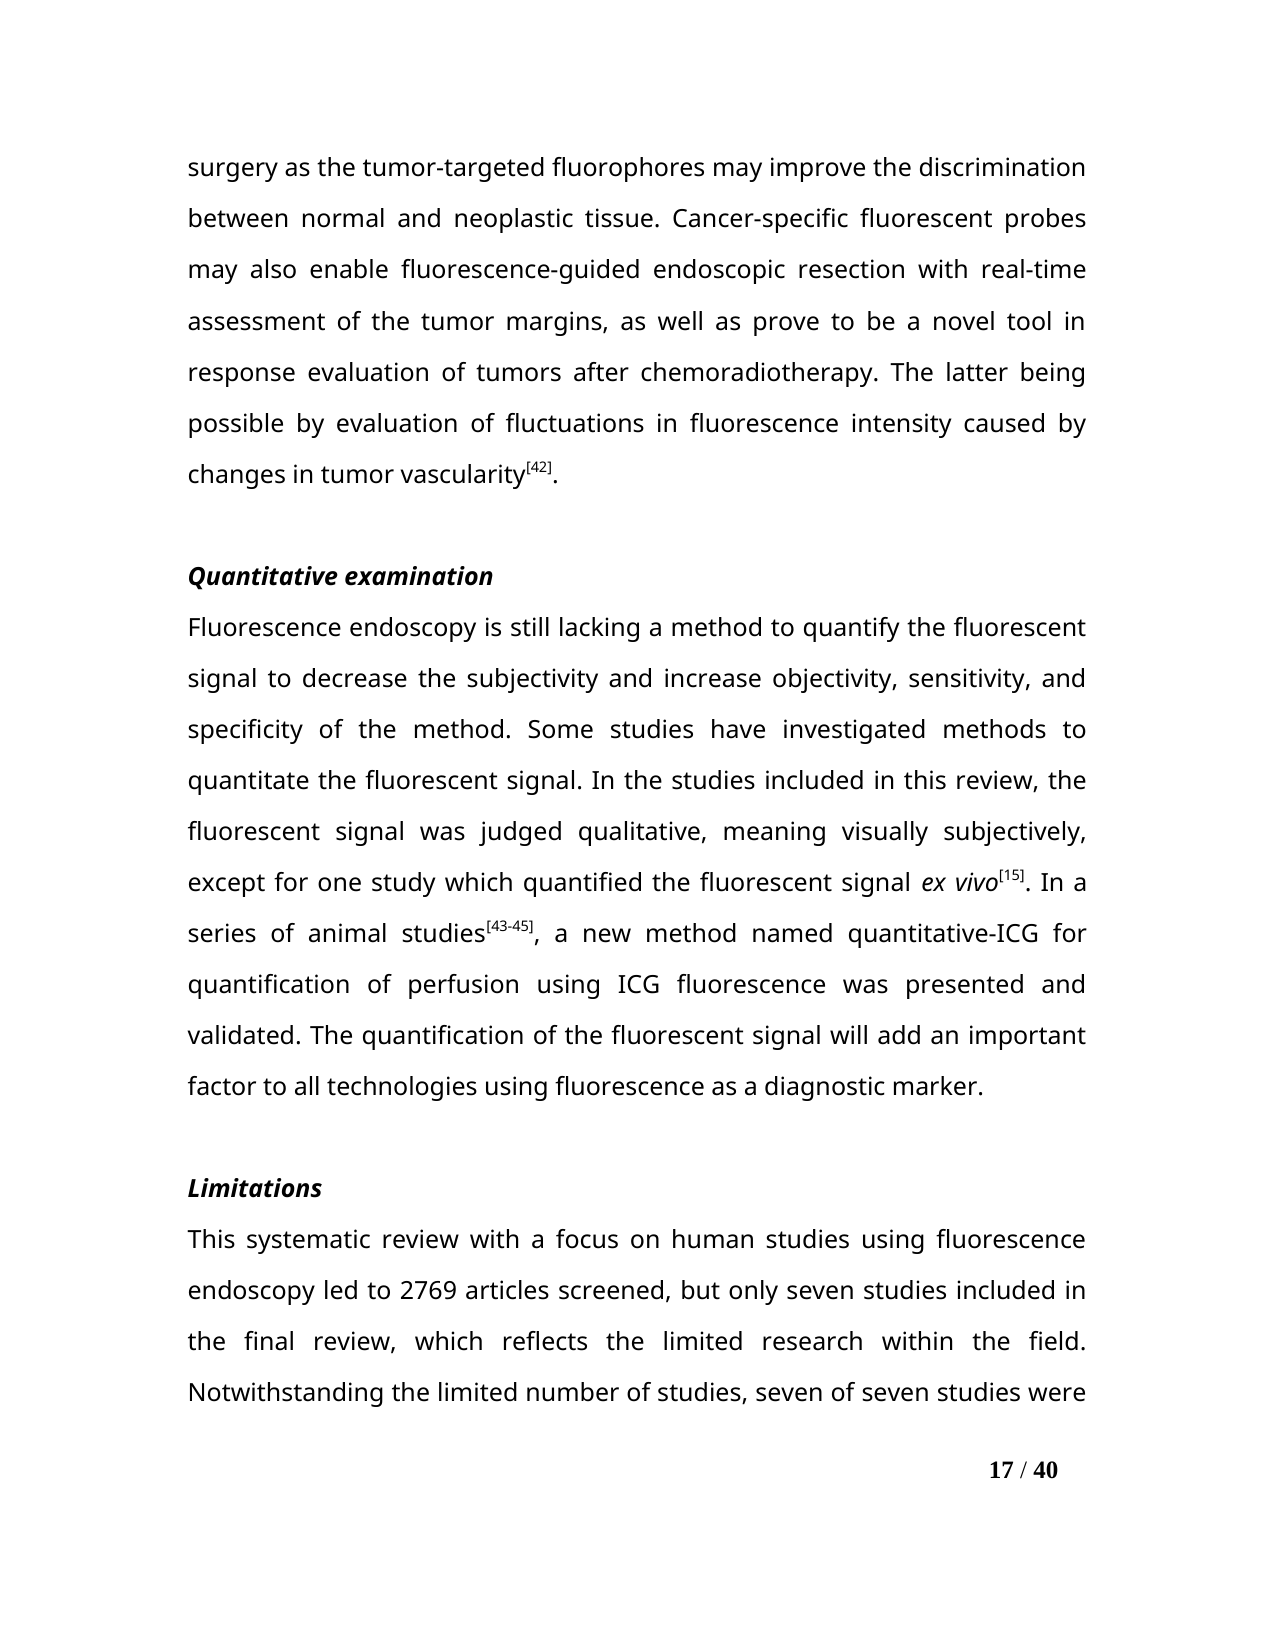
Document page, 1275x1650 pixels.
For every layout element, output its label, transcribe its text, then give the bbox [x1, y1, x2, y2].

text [187, 150, 1087, 490]
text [187, 1222, 1087, 1409]
text Fluorescence endoscopy is still lacking a method to quantify the fluorescent signal to decrease the subjectivity and increase objectivity, sensitivity, and specificity of the method. Some studies have investigated methods to quantitate the fluorescent signal. In the studies included in this review, the fluorescent signal was judged qualitative, meaning visually subjectively, except for one study which quantified the fluorescent signal ex vivo[15]. In a series of animal studies[43-45], a new method named quantitative-ICG for quantification of perfusion using ICG fluorescence was presented and validated. The quantification of the fluorescent signal will add an important factor to all technologies using fluorescence as a diagnostic marker. [187, 609, 1087, 1103]
text Quantitative examination [187, 558, 1087, 592]
text Limitations [187, 1171, 1087, 1205]
